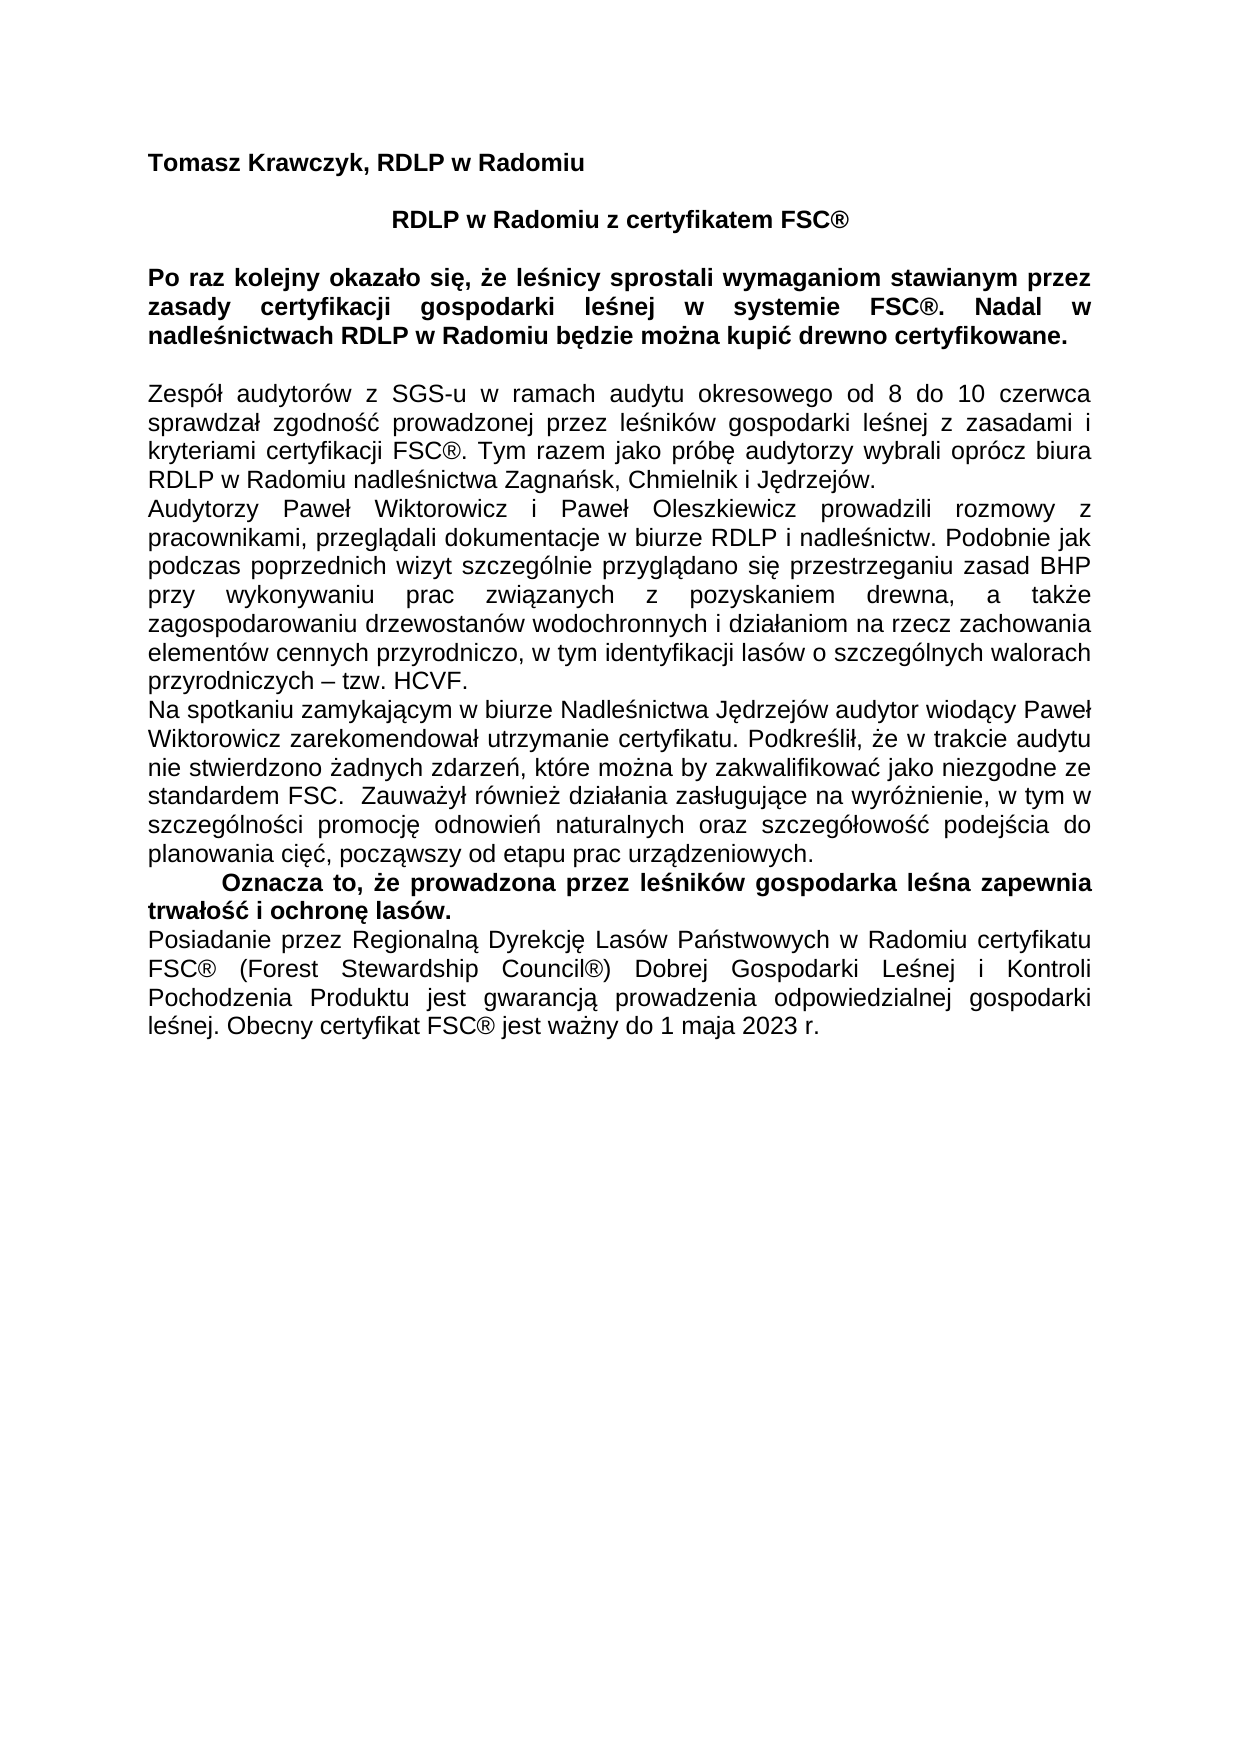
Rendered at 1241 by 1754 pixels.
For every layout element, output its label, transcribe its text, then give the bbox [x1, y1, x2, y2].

text Posiadanie przez Regionalną Dyrekcję Lasów Państwowych w Radomiu certyfikatu FSC® (Forest Stewardship Council®) Dobrej Gospodarki Leśnej i Kontroli Pochodzenia Produktu jest gwarancją prowadzenia odpowiedzialnej gospodarki leśnej. Obecny certyfikat FSC® jest ważny do 1 maja 2023 r. [148, 925, 1093, 1040]
text RDLP w Radomiu z certyfikatem FSC® [148, 206, 1093, 234]
text Oznacza to, że prowadzona przez leśników gospodarka leśna zapewnia trwałość i ochronę lasów. [148, 868, 1093, 925]
text Na spotkaniu zamykającym w biurze Nadleśnictwa Jędrzejów audytor wiodący Paweł Wiktorowicz zarekomendował utrzymanie certyfikatu. Podkreślił, że w trakcie audytu nie stwierdzono żadnych zdarzeń, które można by zakwalifikować jako niezgodne ze standardem FSC. Zauważył również działania zasługujące na wyróżnienie, w tym w szczególności promocję odnowień naturalnych oraz szczegółowość podejścia do planowania cięć, począwszy od etapu prac urządzeniowych. [148, 695, 1093, 868]
text Audytorzy Paweł Wiktorowicz i Paweł Oleszkiewicz prowadzili rozmowy z pracownikami, przeglądali dokumentacje w biurze RDLP i nadleśnictw. Podobnie jak podczas poprzednich wizyt szczególnie przyglądano się przestrzeganiu zasad BHP przy wykonywaniu prac związanych z pozyskaniem drewna, a także zagospodarowaniu drzewostanów wodochronnych i działaniom na rzecz zachowania elementów cennych przyrodniczo, w tym identyfikacji lasów o szczególnych walorach przyrodniczych – tzw. HCVF. [148, 494, 1093, 695]
text Tomasz Krawczyk, RDLP w Radomiu [148, 148, 1093, 176]
text Po raz kolejny okazało się, że leśnicy sprostali wymaganiom stawianym przez zasady certyfikacji gospodarki leśnej w systemie FSC®. Nadal w nadleśnictwach RDLP w Radomiu będzie można kupić drewno certyfikowane. [148, 263, 1093, 350]
text Zespół audytorów z SGS-u w ramach audytu okresowego od 8 do 10 czerwca sprawdzał zgodność prowadzonej przez leśników gospodarki leśnej z zasadami i kryteriami certyfikacji FSC®. Tym razem jako próbę audytorzy wybrali oprócz biura RDLP w Radomiu nadleśnictwa Zagnańsk, Chmielnik i Jędrzejów. [148, 379, 1093, 494]
